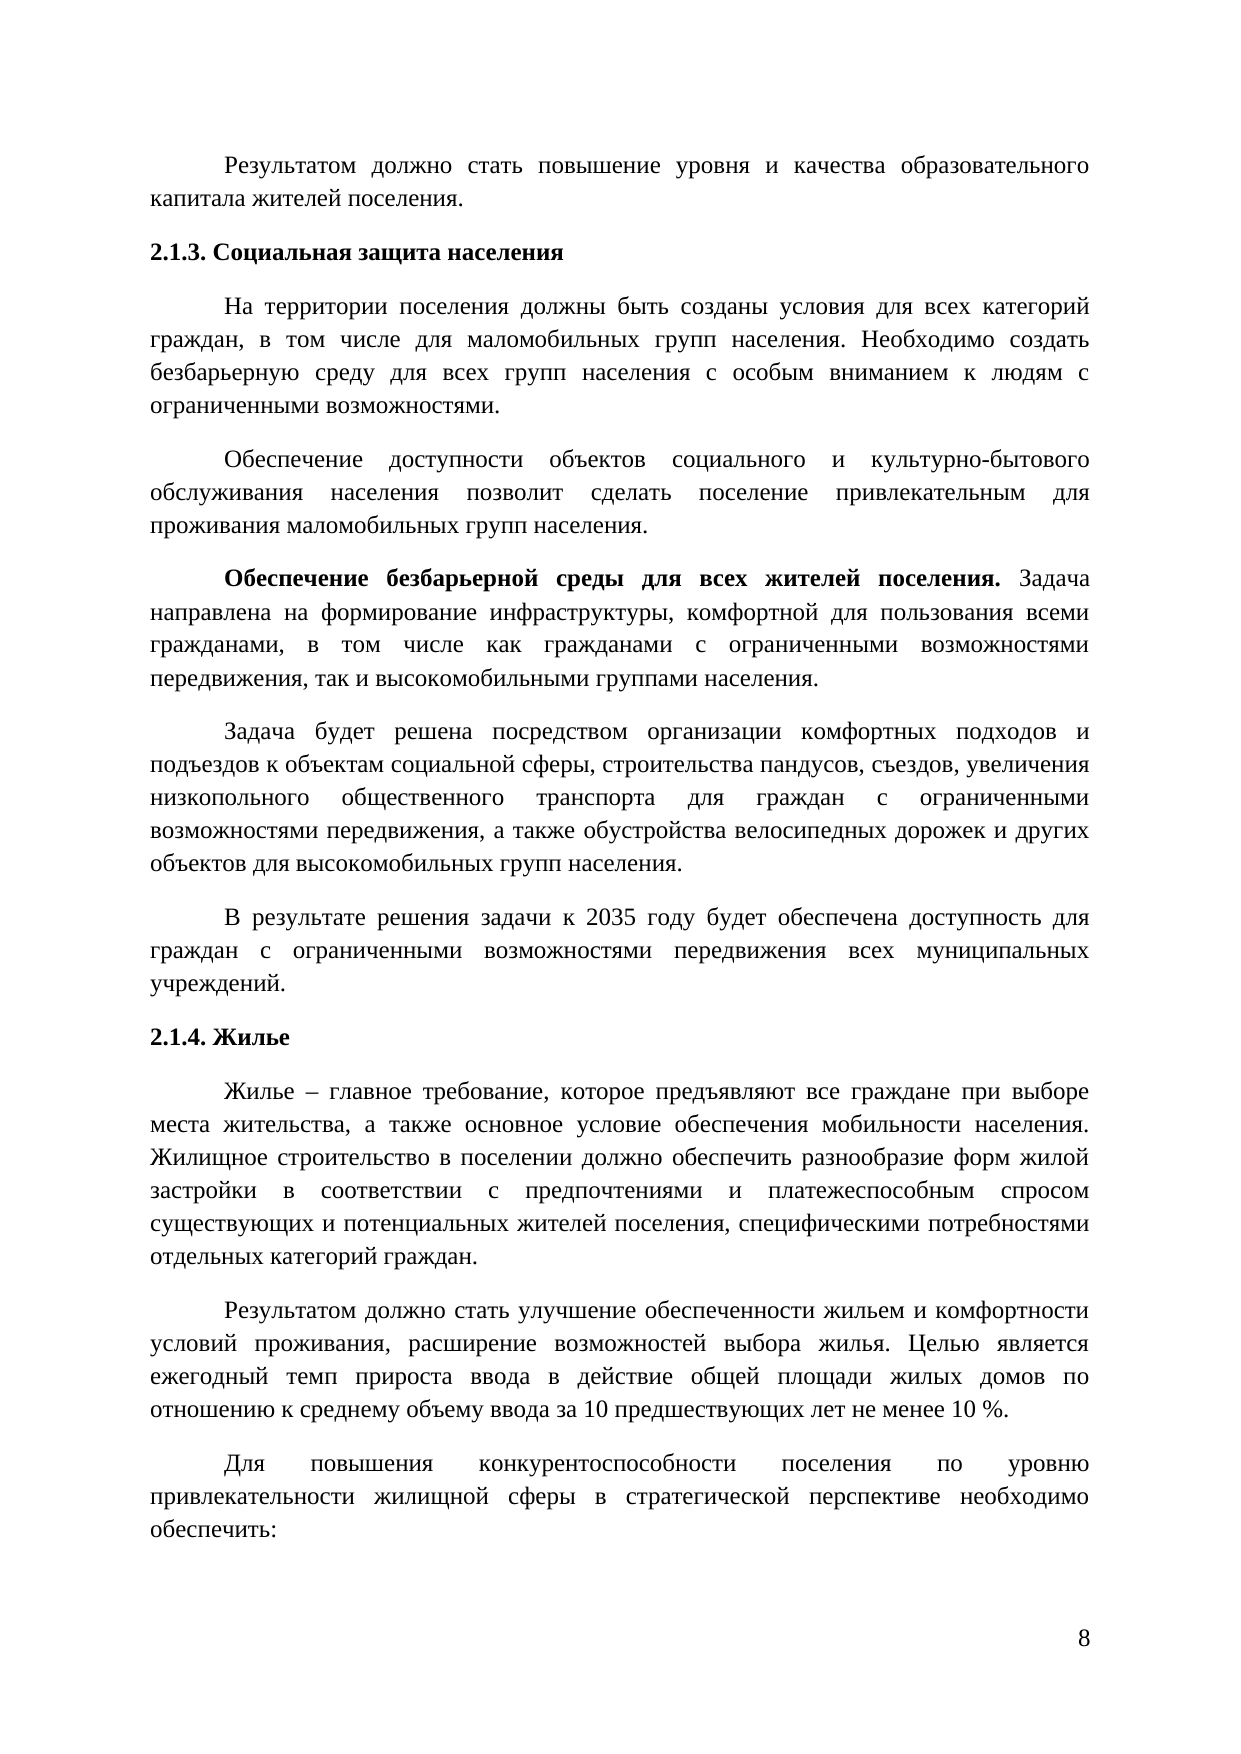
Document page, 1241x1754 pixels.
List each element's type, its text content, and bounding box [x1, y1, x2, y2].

text Обеспечение безбарьерной среды для всех жителей поселения. Задача направлена на формирование инфраструктуры, комфортной для пользования всеми гражданами, в том числе как гражданами с ограниченными возможностями передвижения, так и высокомобильными группами населения. [150, 563, 1090, 691]
text Результатом должно стать улучшение обеспеченности жильем и комфортности условий проживания, расширение возможностей выбора жилья. Целью является ежегодный темп прироста ввода в действие общей площади жилых домов по отношению к среднему объему ввода за 10 предшествующих лет не менее 10 %. [150, 1295, 1090, 1423]
text Для повышения конкурентоспособности поселения по уровню привлекательности жилищной сферы в стратегической перспективе необходимо обеспечить: [150, 1448, 1090, 1543]
text В результате решения задачи к 2035 году будет обеспечена доступность для граждан с ограниченными возможностями передвижения всех муниципальных учреждений. [150, 902, 1090, 997]
text Жилье – главное требование, которое предъявляют все граждане при выборе места жительства, а также основное условие обеспечения мобильности населения. Жилищное строительство в поселении должно обеспечить разнообразие форм жилой застройки в соответствии с предпочтениями и платежеспособным спросом существующих и потенциальных жителей поселения, специфическими потребностями отдельных категорий граждан. [150, 1076, 1090, 1270]
text Результатом должно стать повышение уровня и качества образовательного капитала жителей поселения. [150, 150, 1090, 212]
text На территории поселения должны быть созданы условия для всех категорий граждан, в том числе для маломобильных групп населения. Необходимо создать безбарьерную среду для всех групп населения с особым вниманием к людям с ограниченными возможностями. [150, 291, 1090, 418]
subtitle 2.1.3. Социальная защита населения [150, 237, 1090, 266]
text Задача будет решена посредством организации комфортных подходов и подъездов к объектам социальной сферы, строительства пандусов, съездов, увеличения низкопольного общественного транспорта для граждан с ограниченными возможностями передвижения, а также обустройства велосипедных дорожек и других объектов для высокомобильных групп населения. [150, 716, 1090, 877]
subtitle 2.1.4. Жилье [150, 1022, 1090, 1051]
text Обеспечение доступности объектов социального и культурно-бытового обслуживания населения позволит сделать поселение привлекательным для проживания маломобильных групп населения. [150, 444, 1090, 538]
